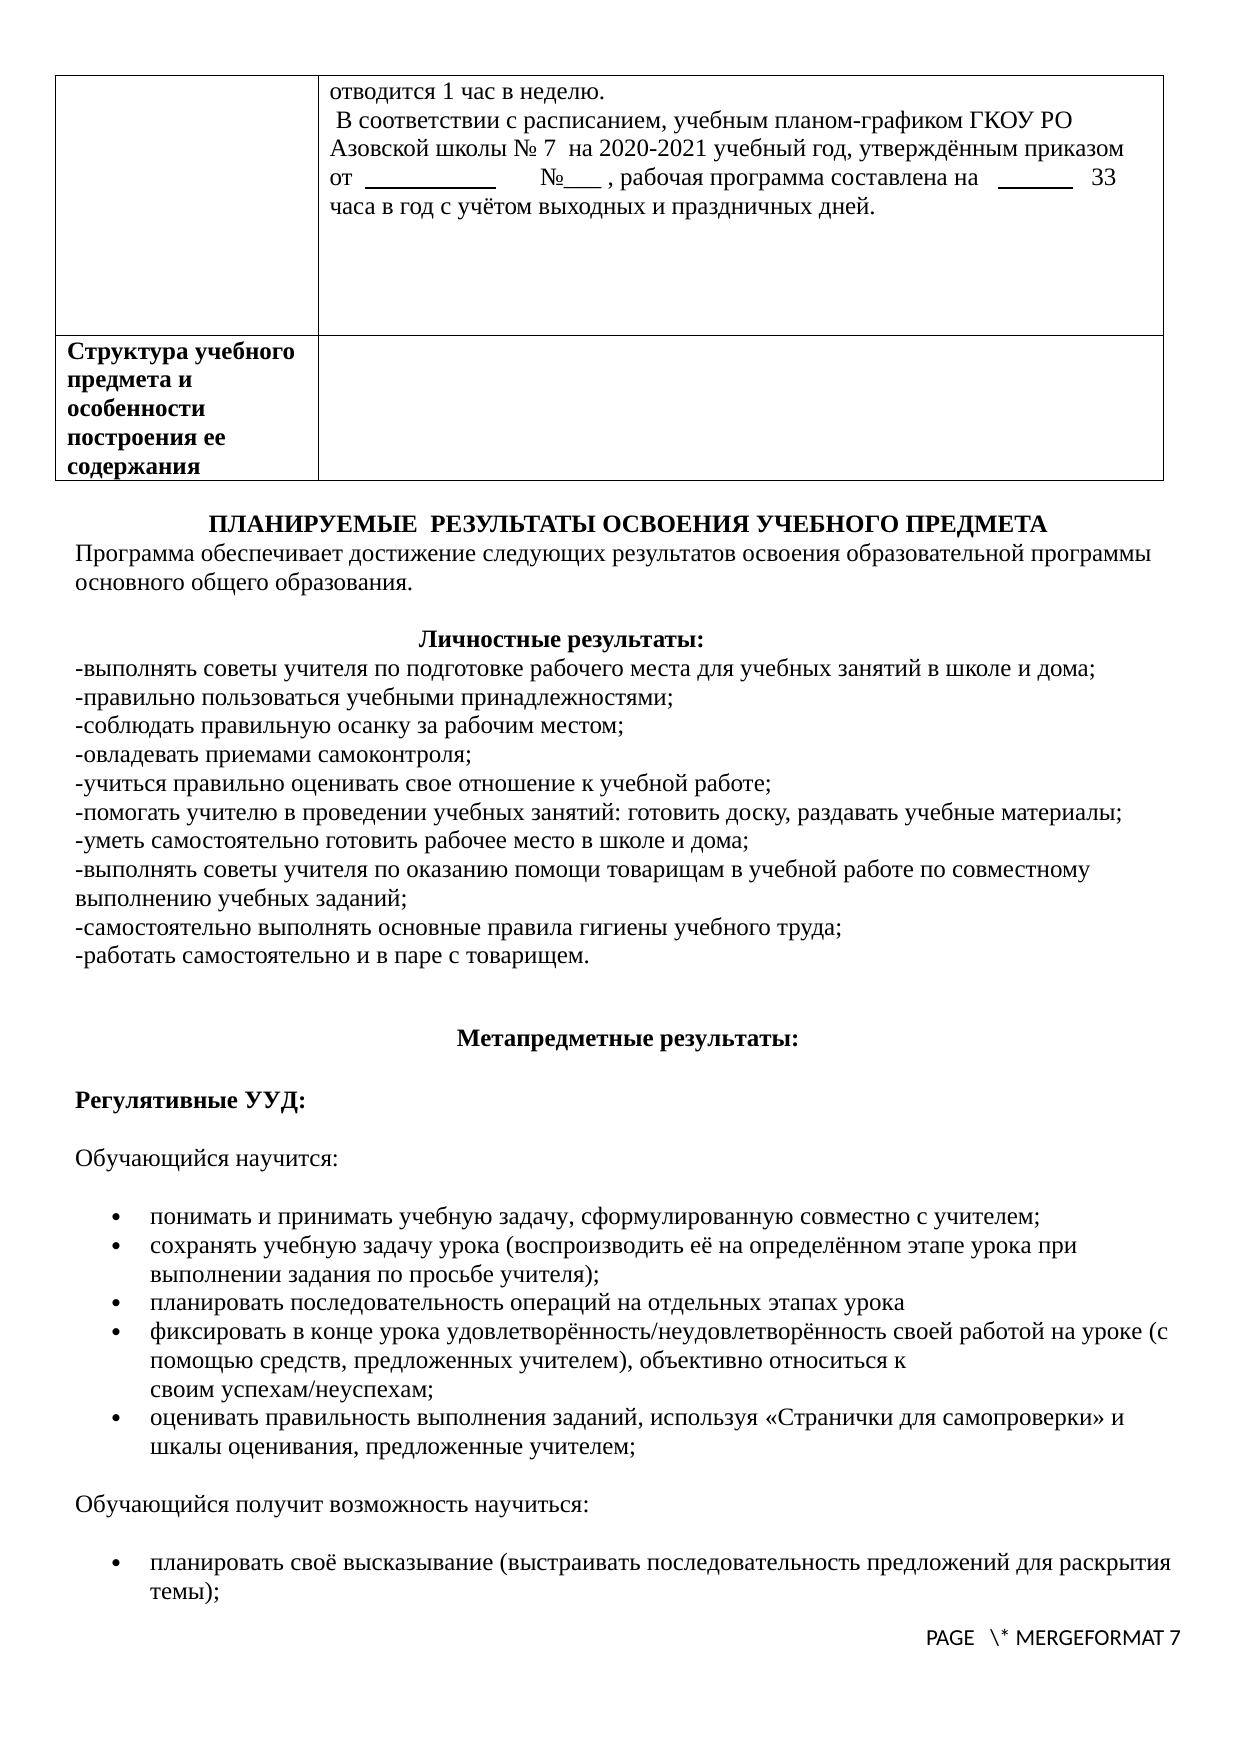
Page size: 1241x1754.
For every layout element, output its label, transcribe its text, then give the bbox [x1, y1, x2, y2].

list оценивать правильность выполнения заданий, используя «Странички для самопроверки» и шкалы оценивания, предложенные учителем; [112, 1402, 1181, 1460]
text -помогать учителю в проведении учебных занятий: готовить доску, раздавать учебные материалы; [75, 797, 1181, 826]
text Обучающийся получит возможность научиться: [75, 1489, 1181, 1518]
text -овладевать приемами самоконтроля; [75, 739, 1181, 768]
list сохранять учебную задачу урока (воспроизводить её на определённом этапе урока при выполнении задания по просьбе учителя); [112, 1230, 1181, 1287]
text Обучающийся научится: [75, 1143, 1181, 1172]
text -правильно пользоваться учебными принадлежностями; [75, 682, 1181, 711]
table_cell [319, 76, 1163, 335]
text Программа обеспечивает достижение следующих результатов освоения образовательной программы основного общего образования. [75, 538, 1181, 596]
text Личностные результаты: [75, 624, 1181, 653]
text -работать самостоятельно и в паре с товарищем. [75, 941, 1181, 969]
text -самостоятельно выполнять основные правила гигиены учебного труда; [75, 912, 1181, 941]
text -выполнять советы учителя по подготовке рабочего места для учебных занятий в школе и дома; [75, 653, 1181, 682]
list планировать последовательность операций на отдельных этапах урока [112, 1287, 1181, 1316]
table_cell [319, 336, 1163, 479]
text -выполнять советы учителя по оказанию помощи товарищам в учебной работе по совместному выполнению учебных заданий; [75, 854, 1181, 912]
text -соблюдать правильную осанку за рабочим местом; [75, 711, 1181, 739]
text ПЛАНИРУЕМЫЕ РЕЗУЛЬТАТЫ ОСВОЕНИЯ УЧЕБНОГО ПРЕДМЕТА [75, 509, 1181, 538]
text -учиться правильно оценивать свое отношение к учебной работе; [75, 768, 1181, 797]
text Метапредметные результаты: [75, 1023, 1181, 1052]
list фиксировать в конце урока удовлетворённость/неудовлетворённость своей работой на уроке (с помощью средств, предложенных учителем), объективно относиться к своим успехам/неуспехам; [112, 1316, 1181, 1402]
list планировать своё высказывание (выстраивать последовательность предложений для раскрытия темы); [112, 1547, 1181, 1604]
text -уметь самостоятельно готовить рабочее место в школе и дома; [75, 826, 1181, 854]
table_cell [56, 76, 318, 335]
text Регулятивные УУД: [75, 1085, 1181, 1114]
list понимать и принимать учебную задачу, сформулированную совместно с учителем; [112, 1201, 1181, 1230]
table_cell Структура учебного предмета и особенности построения ее содержания [56, 336, 318, 479]
